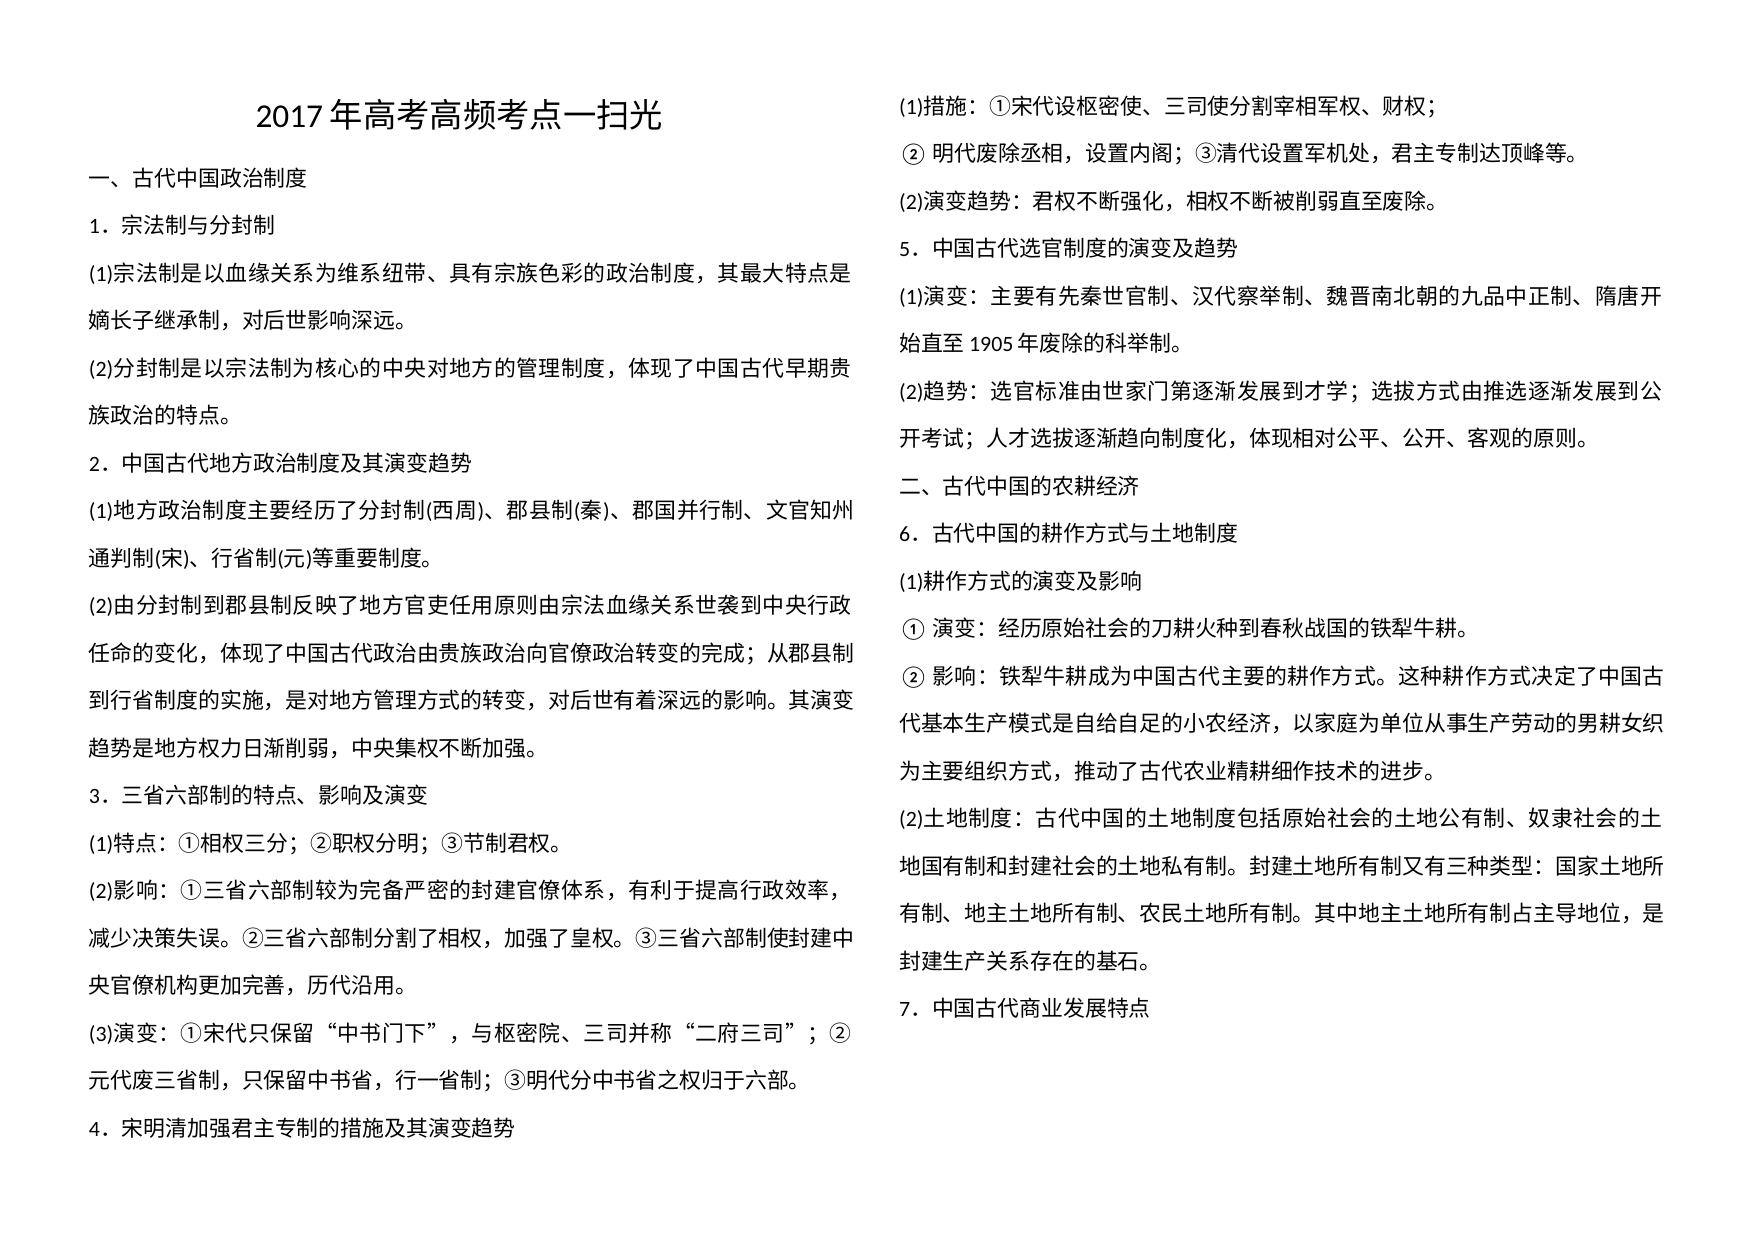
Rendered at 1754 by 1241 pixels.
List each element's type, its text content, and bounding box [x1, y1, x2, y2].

text (1)措施：①宋代设枢密使、三司使分割宰相军权、财权； [899, 89, 1665, 120]
text (2)分封制是以宗法制为核心的中央对地方的管理制度，体现了中国古代早期贵族政治的特点。 [89, 351, 855, 430]
text 6．古代中国的耕作方式与土地制度 [899, 516, 1665, 548]
text (1)演变：主要有先秦世官制、汉代察举制、魏晋南北朝的九品中正制、隋唐开始直至1905年废除的科举制。 [899, 279, 1665, 358]
text (2)由分封制到郡县制反映了地方官吏任用原则由宗法血缘关系世袭到中央行政任命的变化，体现了中国古代政治由贵族政治向官僚政治转变的完成；从郡县制到行省制度的实施，是对地方管理方式的转变，对后世有着深远的影响。其演变趋势是地方权力日渐削弱，中央集权不断加强。 [89, 588, 855, 763]
text ②明代废除丞相，设置内阁；③清代设置军机处，君主专制达顶峰等。 [899, 136, 1665, 168]
text ①演变：经历原始社会的刀耕火种到春秋战国的铁犁牛耕。 [899, 611, 1665, 643]
text 4．宋明清加强君主专制的措施及其演变趋势 [89, 1111, 855, 1143]
text 7．中国古代商业发展特点 [899, 991, 1665, 1023]
text 3．三省六部制的特点、影响及演变 [89, 778, 855, 810]
text (2)趋势：选官标准由世家门第逐渐发展到才学；选拔方式由推选逐渐发展到公开考试；人才选拔逐渐趋向制度化，体现相对公平、公开、客观的原则。 [899, 374, 1665, 453]
text (2)影响：①三省六部制较为完备严密的封建官僚体系，有利于提高行政效率，减少决策失误。②三省六部制分割了相权，加强了皇权。③三省六部制使封建中央官僚机构更加完善，历代沿用。 [89, 873, 855, 1000]
text (1)特点：①相权三分；②职权分明；③节制君权。 [89, 826, 855, 858]
text 二、古代中国的农耕经济 [899, 469, 1665, 500]
text 一、古代中国政治制度 [89, 161, 855, 193]
text (1)耕作方式的演变及影响 [899, 564, 1665, 595]
text 5．中国古代选官制度的演变及趋势 [899, 231, 1665, 263]
text (2)土地制度：古代中国的土地制度包括原始社会的土地公有制、奴隶社会的土地国有制和封建社会的土地私有制。封建土地所有制又有三种类型：国家土地所有制、地主土地所有制、农民土地所有制。其中地主土地所有制占主导地位，是封建生产关系存在的基石。 [899, 801, 1665, 975]
text 1．宗法制与分封制 [89, 208, 855, 240]
text (3)演变：①宋代只保留“中书门下”，与枢密院、三司并称“二府三司”；②元代废三省制，只保留中书省，行一省制；③明代分中书省之权归于六部。 [89, 1016, 855, 1095]
text 2017年高考高频考点一扫光 [89, 89, 855, 137]
text (1)地方政治制度主要经历了分封制(西周)、郡县制(秦)、郡国并行制、文官知州通判制(宋)、行省制(元)等重要制度。 [89, 493, 855, 573]
text ②影响：铁犁牛耕成为中国古代主要的耕作方式。这种耕作方式决定了中国古代基本生产模式是自给自足的小农经济，以家庭为单位从事生产劳动的男耕女织为主要组织方式，推动了古代农业精耕细作技术的进步。 [899, 659, 1665, 785]
text (1)宗法制是以血缘关系为维系纽带、具有宗族色彩的政治制度，其最大特点是嫡长子继承制，对后世影响深远。 [89, 256, 855, 335]
text (2)演变趋势：君权不断强化，相权不断被削弱直至废除。 [899, 184, 1665, 215]
text 2．中国古代地方政治制度及其演变趋势 [89, 446, 855, 478]
